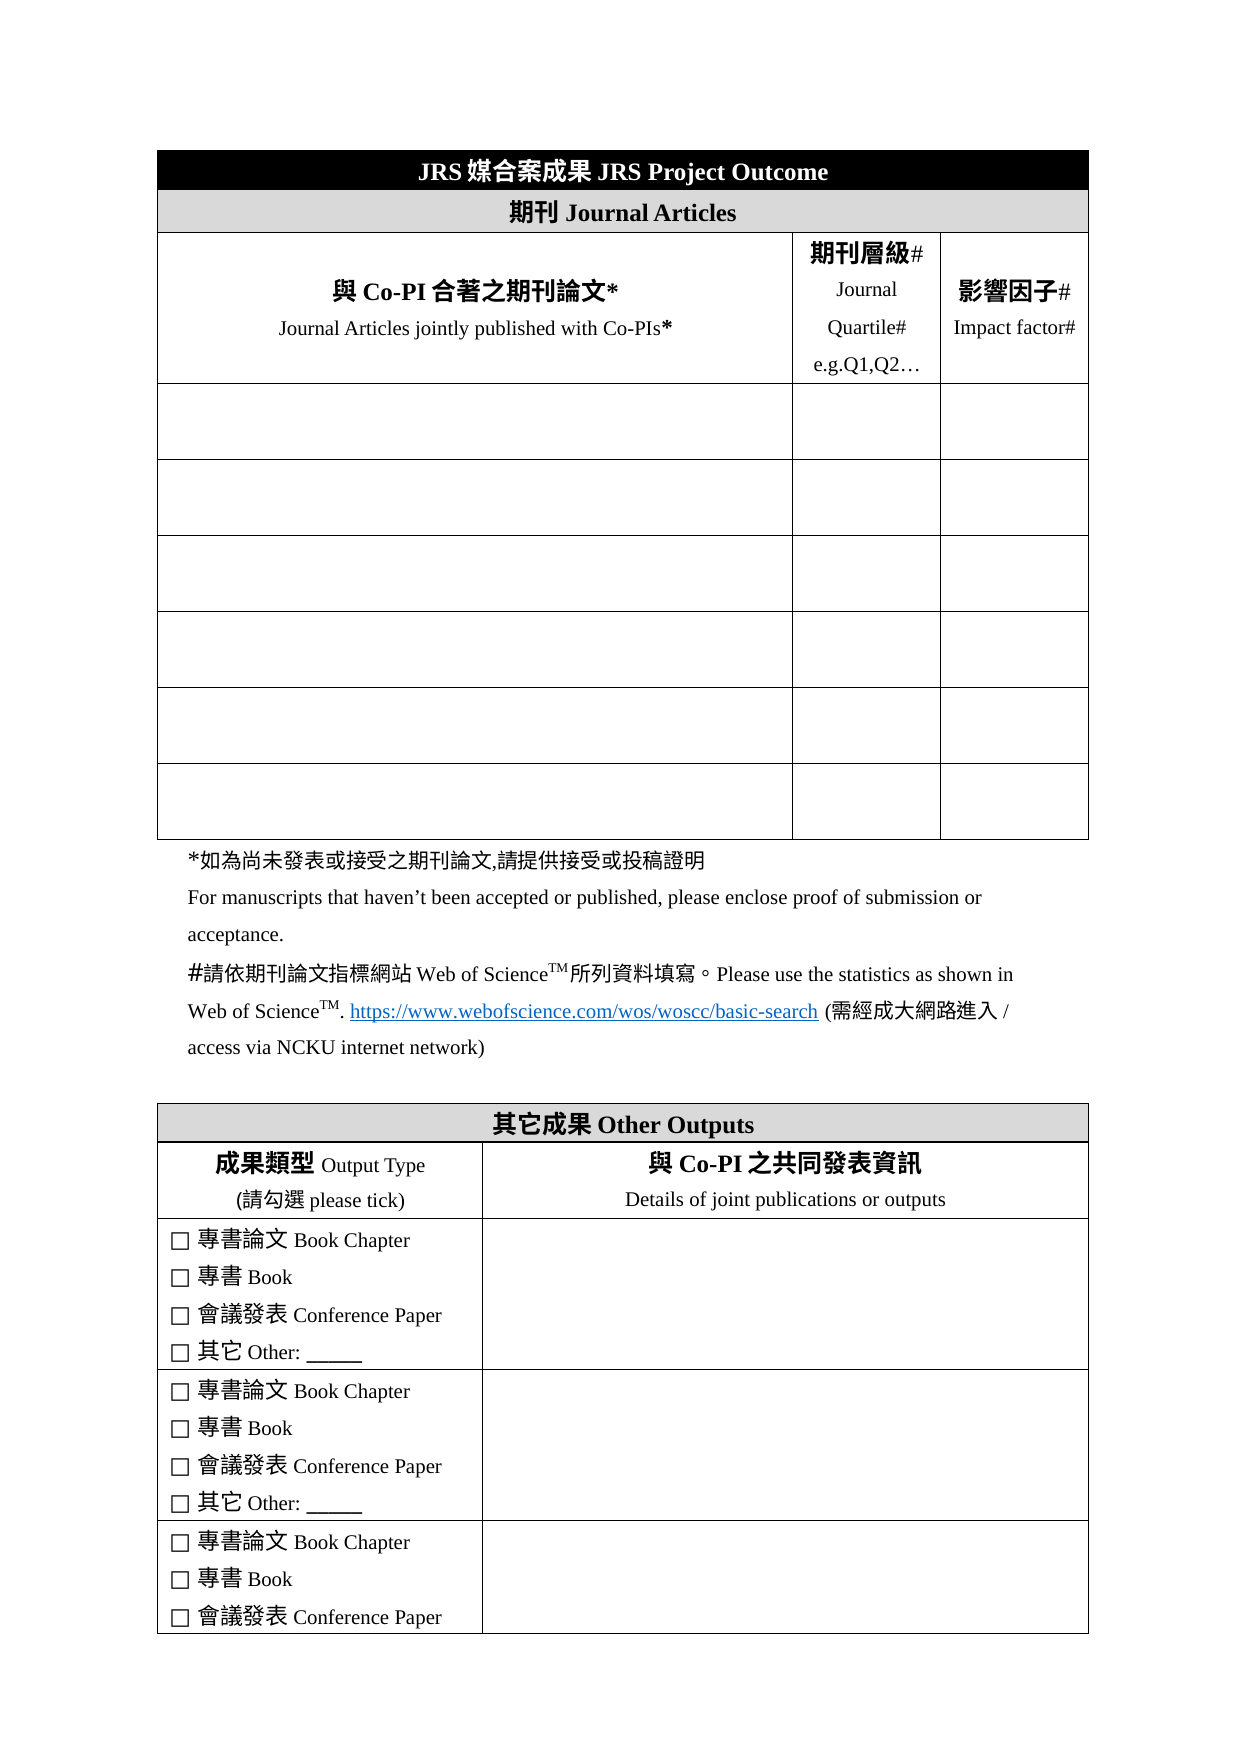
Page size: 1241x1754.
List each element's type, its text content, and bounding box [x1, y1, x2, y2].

text #請依期刊論文指標網站Web of ScienceTM所列資料填寫。Please use the statistics as shown in Web of ScienceTM. https://www.webofscience.com/wos/woscc/basic-search (需經成大網路進入 / access via NCKU internet network) [187, 953, 1053, 1065]
table_header JRS媒合案成果JRS Project Outcome [158, 151, 1088, 189]
table_cell [793, 384, 940, 459]
table_cell [158, 612, 792, 687]
table_cell [941, 460, 1088, 535]
table_cell [941, 536, 1088, 611]
table_cell [793, 688, 940, 763]
table_cell [158, 536, 792, 611]
table_cell [483, 1521, 1088, 1633]
table_cell [793, 536, 940, 611]
table_cell [158, 688, 792, 763]
table_cell [941, 384, 1088, 459]
table_header 其它成果Other Outputs [158, 1104, 1088, 1141]
table_cell [158, 384, 792, 459]
table_cell [158, 460, 792, 535]
table_cell 成果類型 Output Type (請勾選 please tick) [158, 1143, 482, 1217]
table_cell [793, 612, 940, 687]
table_cell 影響因子# Impact factor# [941, 233, 1088, 383]
table_cell 期刊層級# Journal Quartile# e.g.Q1,Q2… [793, 233, 940, 383]
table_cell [158, 1370, 482, 1519]
text For manuscripts that haven’t been accepted or published, please enclose proof of submission or acceptance. [187, 878, 1053, 953]
table_cell [793, 460, 940, 535]
table_cell 與Co-PI之共同發表資訊 Details of joint publications or outputs [483, 1143, 1088, 1217]
text *如為尚未發表或接受之期刊論文,請提供接受或投稿證明 [187, 840, 1053, 878]
table_cell [941, 688, 1088, 763]
table_cell [483, 1219, 1088, 1368]
table_cell [158, 764, 792, 839]
table_cell [483, 1370, 1088, 1519]
table_cell 期刊 Journal Articles [158, 190, 1088, 232]
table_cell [158, 1219, 482, 1368]
table_cell [941, 612, 1088, 687]
table_cell 與Co-PI合著之期刊論文* Journal Articles jointly published with Co-PIs* [158, 233, 792, 383]
table_cell [793, 764, 940, 839]
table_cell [158, 1521, 482, 1633]
table_cell [941, 764, 1088, 839]
